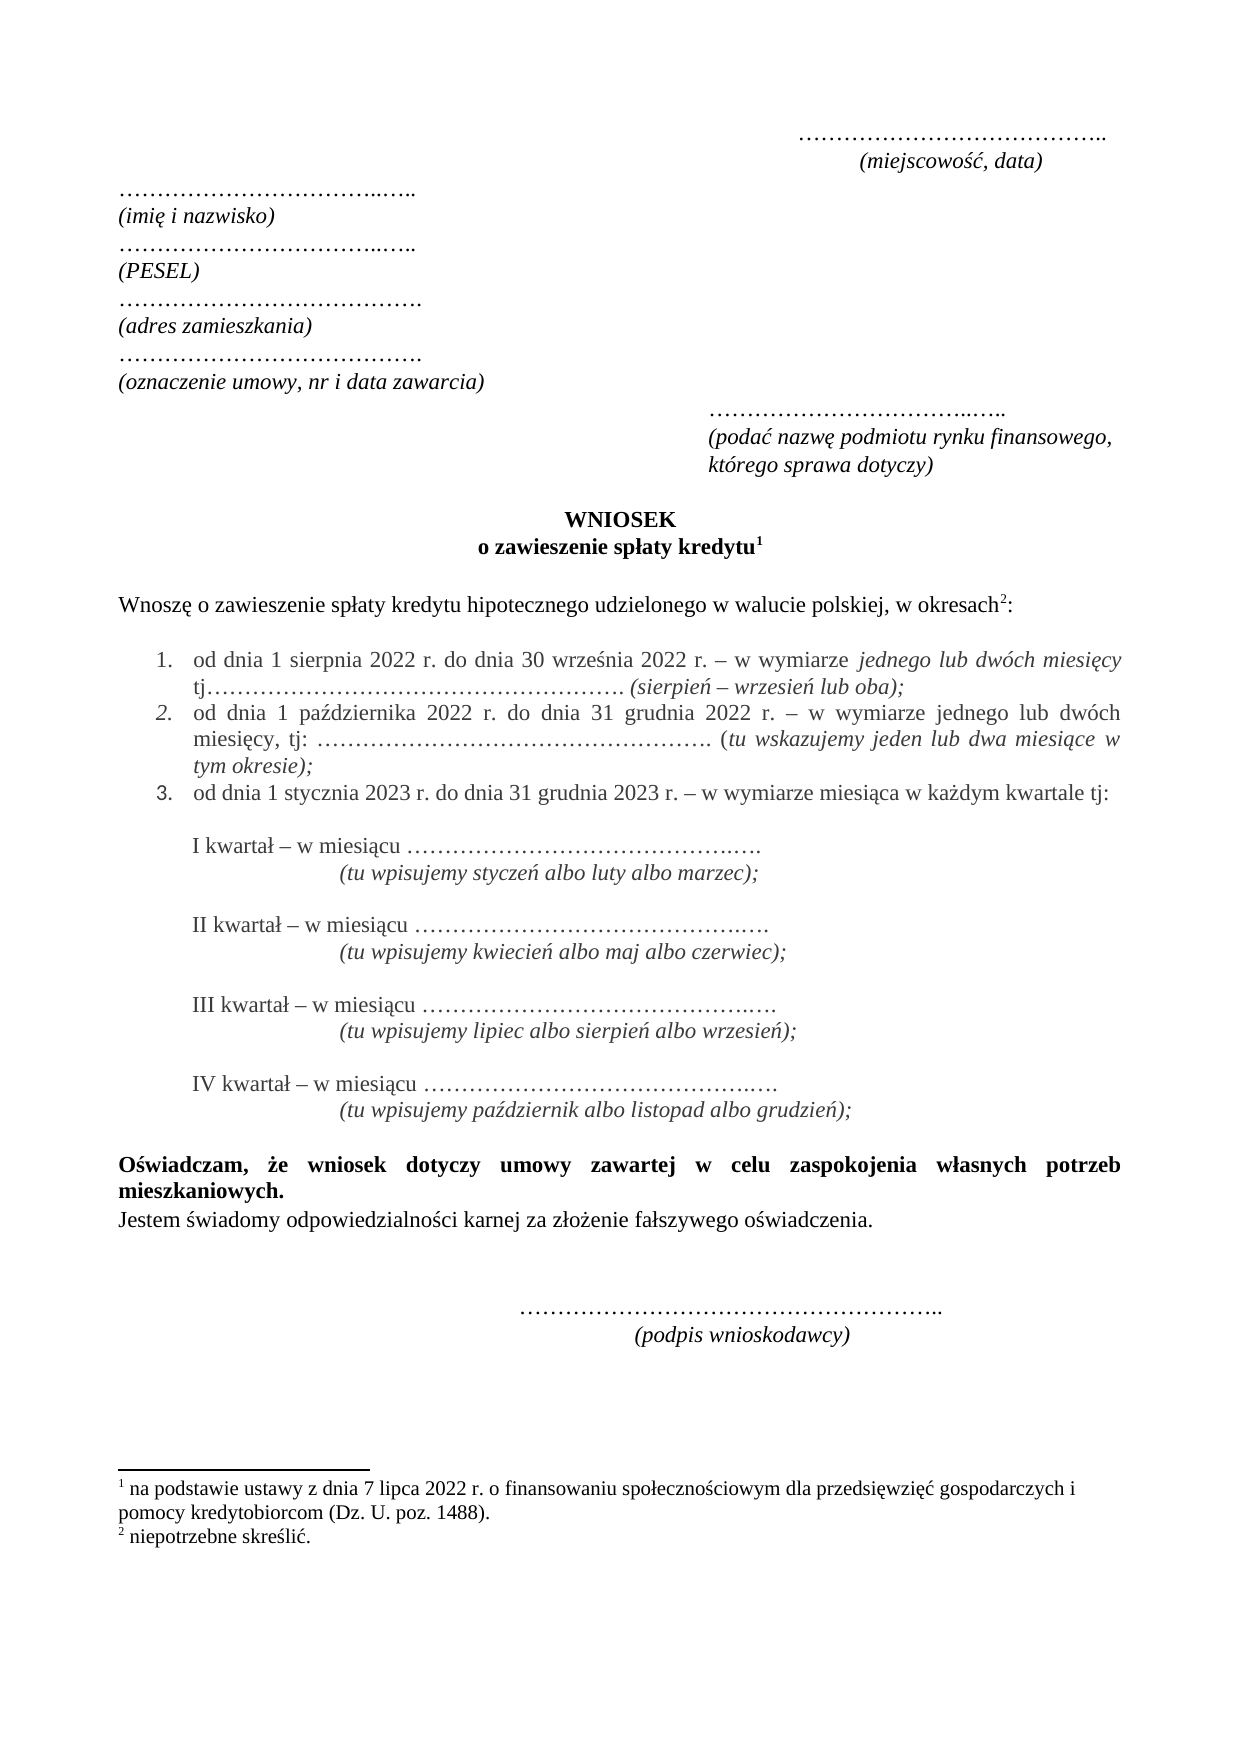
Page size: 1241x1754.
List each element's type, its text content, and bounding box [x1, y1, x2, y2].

text Wnoszę o zawieszenie spłaty kredytu hipotecznego udzielonego w walucie polskiej, w okresach: [118, 591, 1122, 617]
text Jestem świadomy odpowiedzialności karnej za złożenie fałszywego oświadczenia. [118, 1206, 1122, 1233]
text (tu wpisujemy kwiecień albo maj albo czerwiec); [339, 938, 1122, 964]
text III kwartał – w miesiącu …………………………………….…. [192, 991, 1122, 1017]
text (tu wpisujemy styczeń albo luty albo marzec); [339, 859, 1122, 885]
text ……………………………………………….. [339, 1293, 1122, 1319]
text (tu wpisujemy październik albo listopad albo grudzień); [339, 1096, 1122, 1122]
text ……………………………..….. [118, 174, 1122, 201]
text II kwartał – w miesiącu …………………………………….…. [192, 912, 1122, 938]
text ……………………………..….. [118, 230, 1122, 256]
text (PESEL) [118, 257, 1122, 284]
text którego sprawa dotyczy) [708, 451, 1122, 477]
text ……………………………..….. [708, 395, 1122, 422]
text …………………………………. [118, 340, 1122, 367]
list od dnia 1 stycznia 2023 r. do dnia 31 grudnia 2023 r. – w wymiarze miesiąca w każdym kwartale tj: [156, 778, 1122, 806]
text I kwartał – w miesiącu …………………………………….…. [192, 832, 1122, 859]
list od dnia 1 sierpnia 2022 r. do dnia 30 września 2022 r. – w wymiarze jednego lub dwóch miesięcy tj………………………………………………. (sierpień – wrzesień lub oba); [156, 646, 1122, 699]
text o zawieszenie spłaty kredytu [118, 533, 1122, 560]
text Oświadczam, że wniosek dotyczy umowy zawartej w celu zaspokojenia własnych potrzeb mieszkaniowych. [118, 1151, 1122, 1204]
text (tu wpisujemy lipiec albo sierpień albo wrzesień); [339, 1017, 1122, 1043]
text (adres zamieszkania) [118, 313, 1122, 339]
text (imię i nazwisko) [118, 202, 1122, 228]
text (podpis wnioskodawcy) [634, 1321, 1122, 1347]
text ………………………………….. [782, 119, 1122, 146]
text (oznaczenie umowy, nr i data zawarcia) [118, 368, 1122, 394]
text WNIOSEK [118, 506, 1122, 532]
text (miejscowość, data) [782, 147, 1122, 173]
text (podać nazwę podmiotu rynku finansowego, [708, 423, 1122, 449]
list od dnia 1 października 2022 r. do dnia 31 grudnia 2022 r. – w wymiarze jednego lub dwóch miesięcy, tj: ……………………………………………. (tu wskazujemy jeden lub dwa miesiące w tym okresie); [156, 699, 1122, 778]
text IV kwartał – w miesiącu …………………………………….…. [192, 1070, 1122, 1096]
text …………………………………. [118, 285, 1122, 311]
